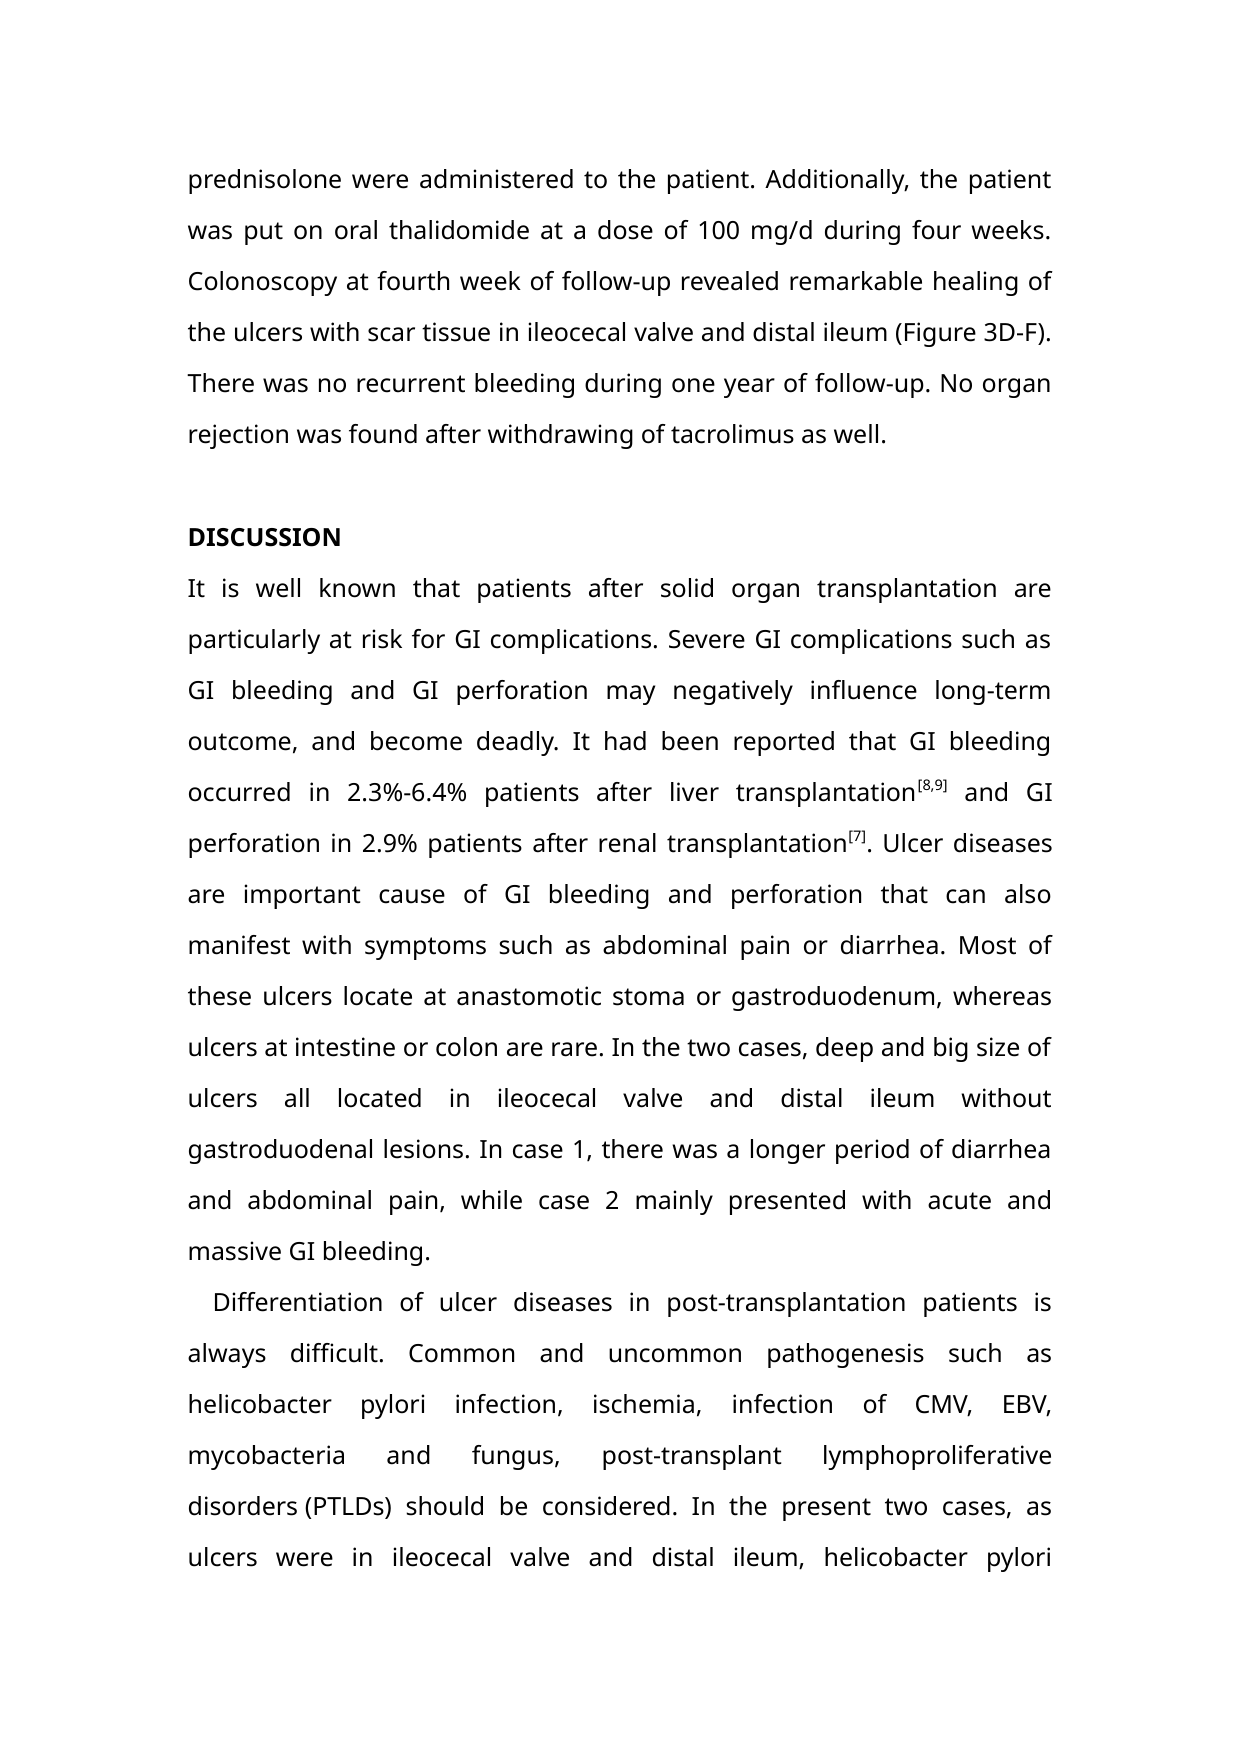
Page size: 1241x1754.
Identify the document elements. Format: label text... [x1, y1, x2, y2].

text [187, 162, 1053, 451]
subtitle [187, 1285, 1053, 1574]
text It is well known that patients after solid organ transplantation are particularly at risk for GI complications. Severe GI complications such as GI bleeding and GI perforation may negatively influence long-term outcome, and become deadly. It had been reported that GI bleeding occurred in 2.3%-6.4% patients after liver transplantation[8,9] and GI perforation in 2.9% patients after renal transplantation[7]. Ulcer diseases are important cause of GI bleeding and perforation that can also manifest with symptoms such as abdominal pain or diarrhea. Most of these ulcers locate at anastomotic stoma or gastroduodenum, whereas ulcers at intestine or colon are rare. In the two cases, deep and big size of ulcers all located in ileocecal valve and distal ileum without gastroduodenal lesions. In case 1, there was a longer period of diarrhea and abdominal pain, while case 2 mainly presented with acute and massive GI bleeding. [187, 570, 1053, 1268]
text DISCUSSION [187, 519, 1053, 553]
